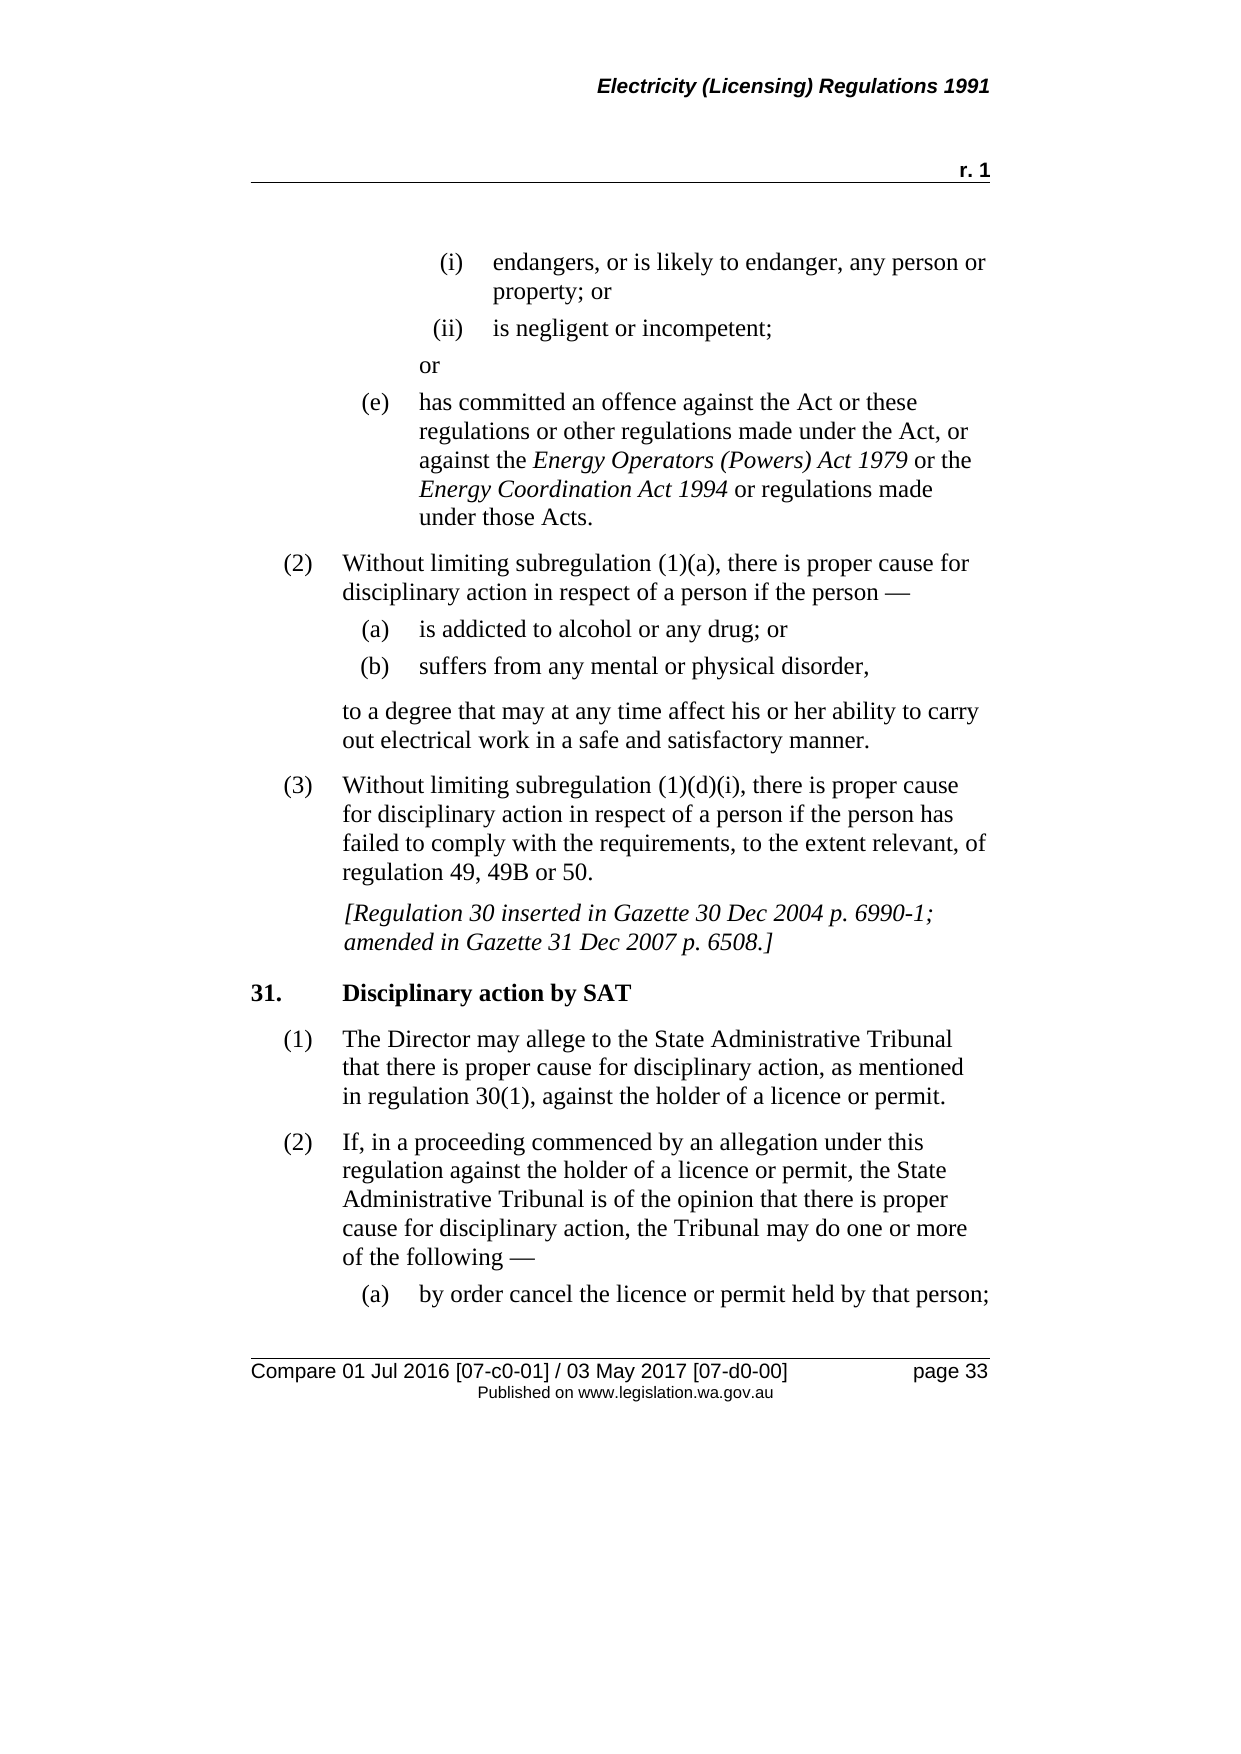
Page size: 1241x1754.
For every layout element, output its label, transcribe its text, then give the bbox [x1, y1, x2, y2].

text (e) has committed an offence against the Act or these regulations or other regulations made under the Act, or against the Energy Operators (Powers) Act 1979 or the Energy Coordination Act 1994 or regulations made under those Acts. [251, 387, 990, 531]
text (b) suffers from any mental or physical disorder, [251, 651, 990, 679]
text [Regulation 30 inserted in Gazette 30 Dec 2004 p. 6990-1; amended in Gazette 31 Dec 2007 p. 6508.] [251, 898, 990, 955]
text (2) If, in a proceeding commenced by an allegation under this regulation against the holder of a licence or permit, the State Administrative Tribunal is of the opinion that there is proper cause for disciplinary action, the Tribunal may do one or more of the following — [251, 1127, 990, 1270]
text (a) by order cancel the licence or permit held by that person; [251, 1279, 990, 1307]
text to a degree that may at any time affect his or her ability to carry out electrical work in a safe and satisfactory manner. [251, 696, 990, 754]
text (i) endangers, or is likely to endanger, any person or property; or [251, 247, 990, 305]
text (ii) is negligent or incompetent; [251, 313, 990, 342]
text (2) Without limiting subregulation (1)(a), there is proper cause for disciplinary action in respect of a person if the person — [251, 548, 990, 605]
text (a) is addicted to alcohol or any drug; or [251, 614, 990, 642]
text or [251, 350, 990, 379]
subtitle 31. Disciplinary action by SAT [251, 978, 990, 1007]
text (1) The Director may allege to the State Administrative Tribunal that there is proper cause for disciplinary action, as mentioned in regulation 30(1), against the holder of a licence or permit. [251, 1024, 990, 1110]
text (3) Without limiting subregulation (1)(d)(i), there is proper cause for disciplinary action in respect of a person if the person has failed to comply with the requirements, to the extent relevant, of regulation 49, 49B or 50. [251, 770, 990, 885]
